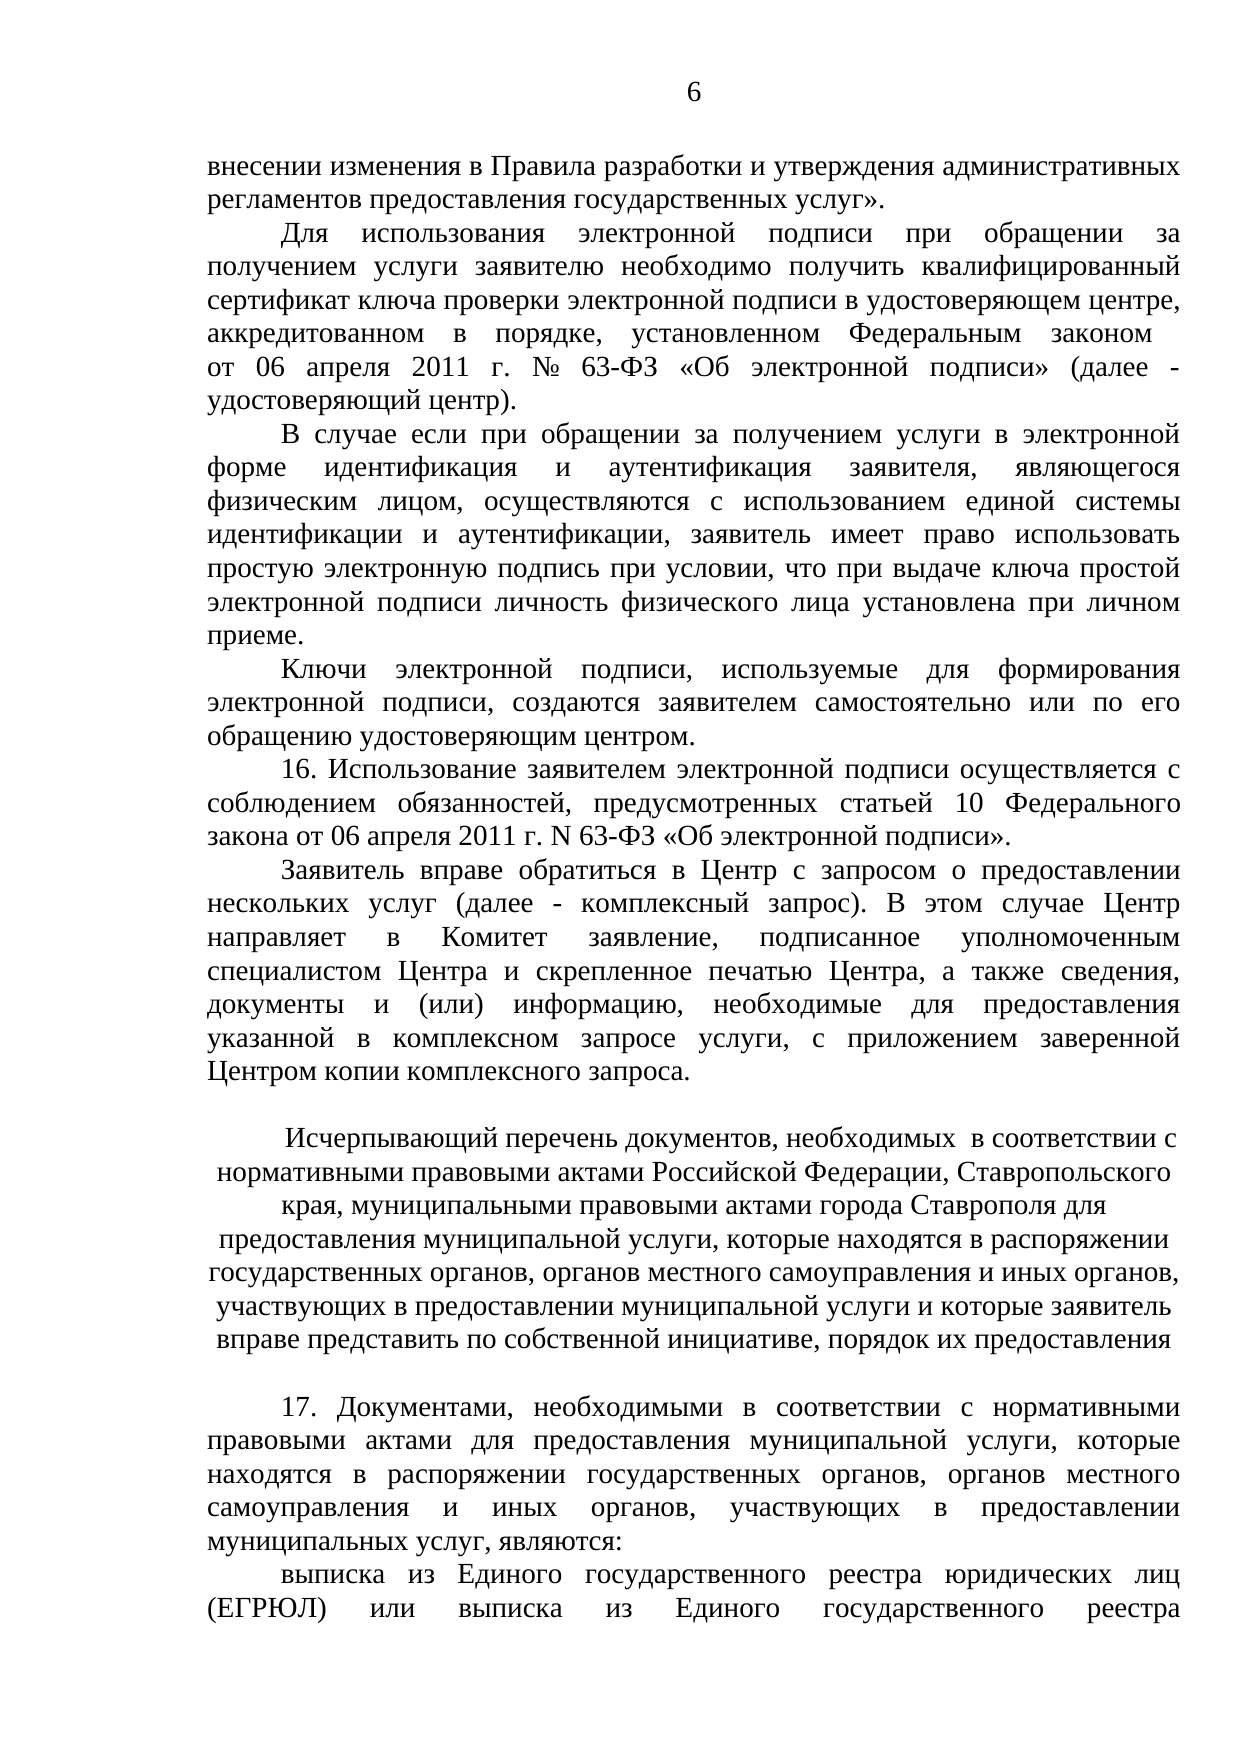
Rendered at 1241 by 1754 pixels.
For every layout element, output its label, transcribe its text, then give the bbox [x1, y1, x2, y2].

text Для использования электронной подписи при обращении за получением услуги заявителю необходимо получить квалифицированный сертификат ключа проверки электронной подписи в удостоверяющем центре, аккредитованном в порядке, установленном Федеральным законом от 06 апреля 2011 г. № 63-ФЗ «Об электронной подписи» (далее - удостоверяющий центр). [207, 215, 1181, 416]
title 17. Документами, необходимыми в соответствии с нормативными правовыми актами для предоставления муниципальной услуги, которые находятся в распоряжении государственных органов, органов местного самоуправления и иных органов, участвующих в предоставлении муниципальных услуг, являются: [207, 1389, 1181, 1556]
text В случае если при обращении за получением услуги в электронной форме идентификация и аутентификация заявителя, являющегося физическим лицом, осуществляются с использованием единой системы идентификации и аутентификации, заявитель имеет право использовать простую электронную подпись при условии, что при выдаче ключа простой электронной подписи личность физического лица установлена при личном приеме. [207, 416, 1181, 651]
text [207, 148, 1181, 215]
text 16. Использование заявителем электронной подписи осуществляется с соблюдением обязанностей, предусмотренных статьей 10 Федерального закона от 06 апреля 2011 г. N 63-ФЗ «Об электронной подписи». [207, 751, 1181, 852]
text Ключи электронной подписи, используемые для формирования электронной подписи, создаются заявителем самостоятельно или по его обращению удостоверяющим центром. [207, 651, 1181, 751]
text Заявитель вправе обратиться в Центр с запросом о предоставлении нескольких услуг (далее - комплексный запрос). В этом случае Центр направляет в Комитет заявление, подписанное уполномоченным специалистом Центра и скрепленное печатью Центра, а также сведения, документы и (или) информацию, необходимые для предоставления указанной в комплексном запросе услуги, с приложением заверенной Центром копии комплексного запроса. [207, 852, 1181, 1087]
title Исчерпывающий перечень документов, необходимых в соответствии с нормативными правовыми актами Российской Федерации, Ставропольского края, муниципальными правовыми актами города Ставрополя для предоставления муниципальной услуги, которые находятся в распоряжении государственных органов, органов местного самоуправления и иных органов, участвующих в предоставлении муниципальной услуги и которые заявитель вправе представить по собственной инициативе, порядок их предоставления [207, 1120, 1181, 1355]
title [207, 1556, 1181, 1623]
